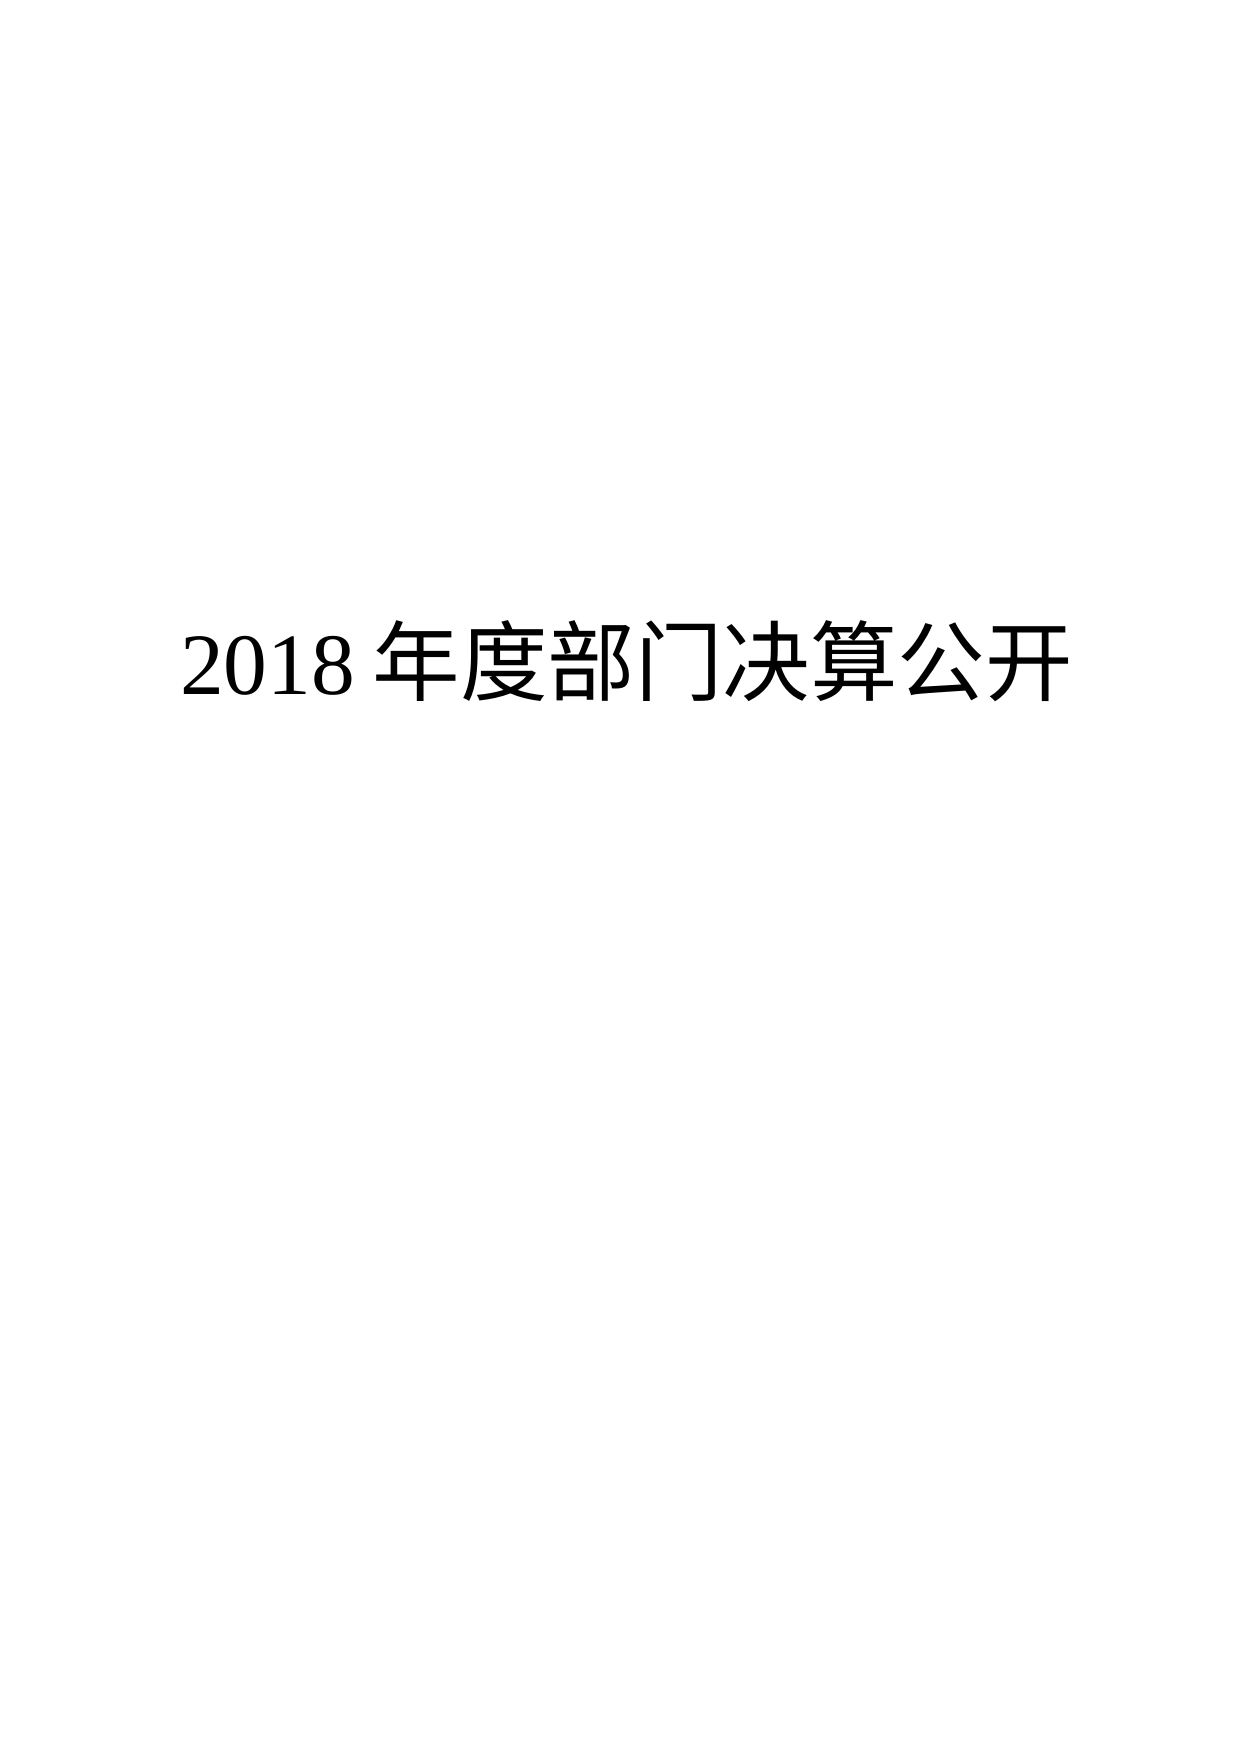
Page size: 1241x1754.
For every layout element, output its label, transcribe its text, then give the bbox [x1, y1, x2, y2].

text 2018年度部门决算公开 [165, 591, 1087, 721]
